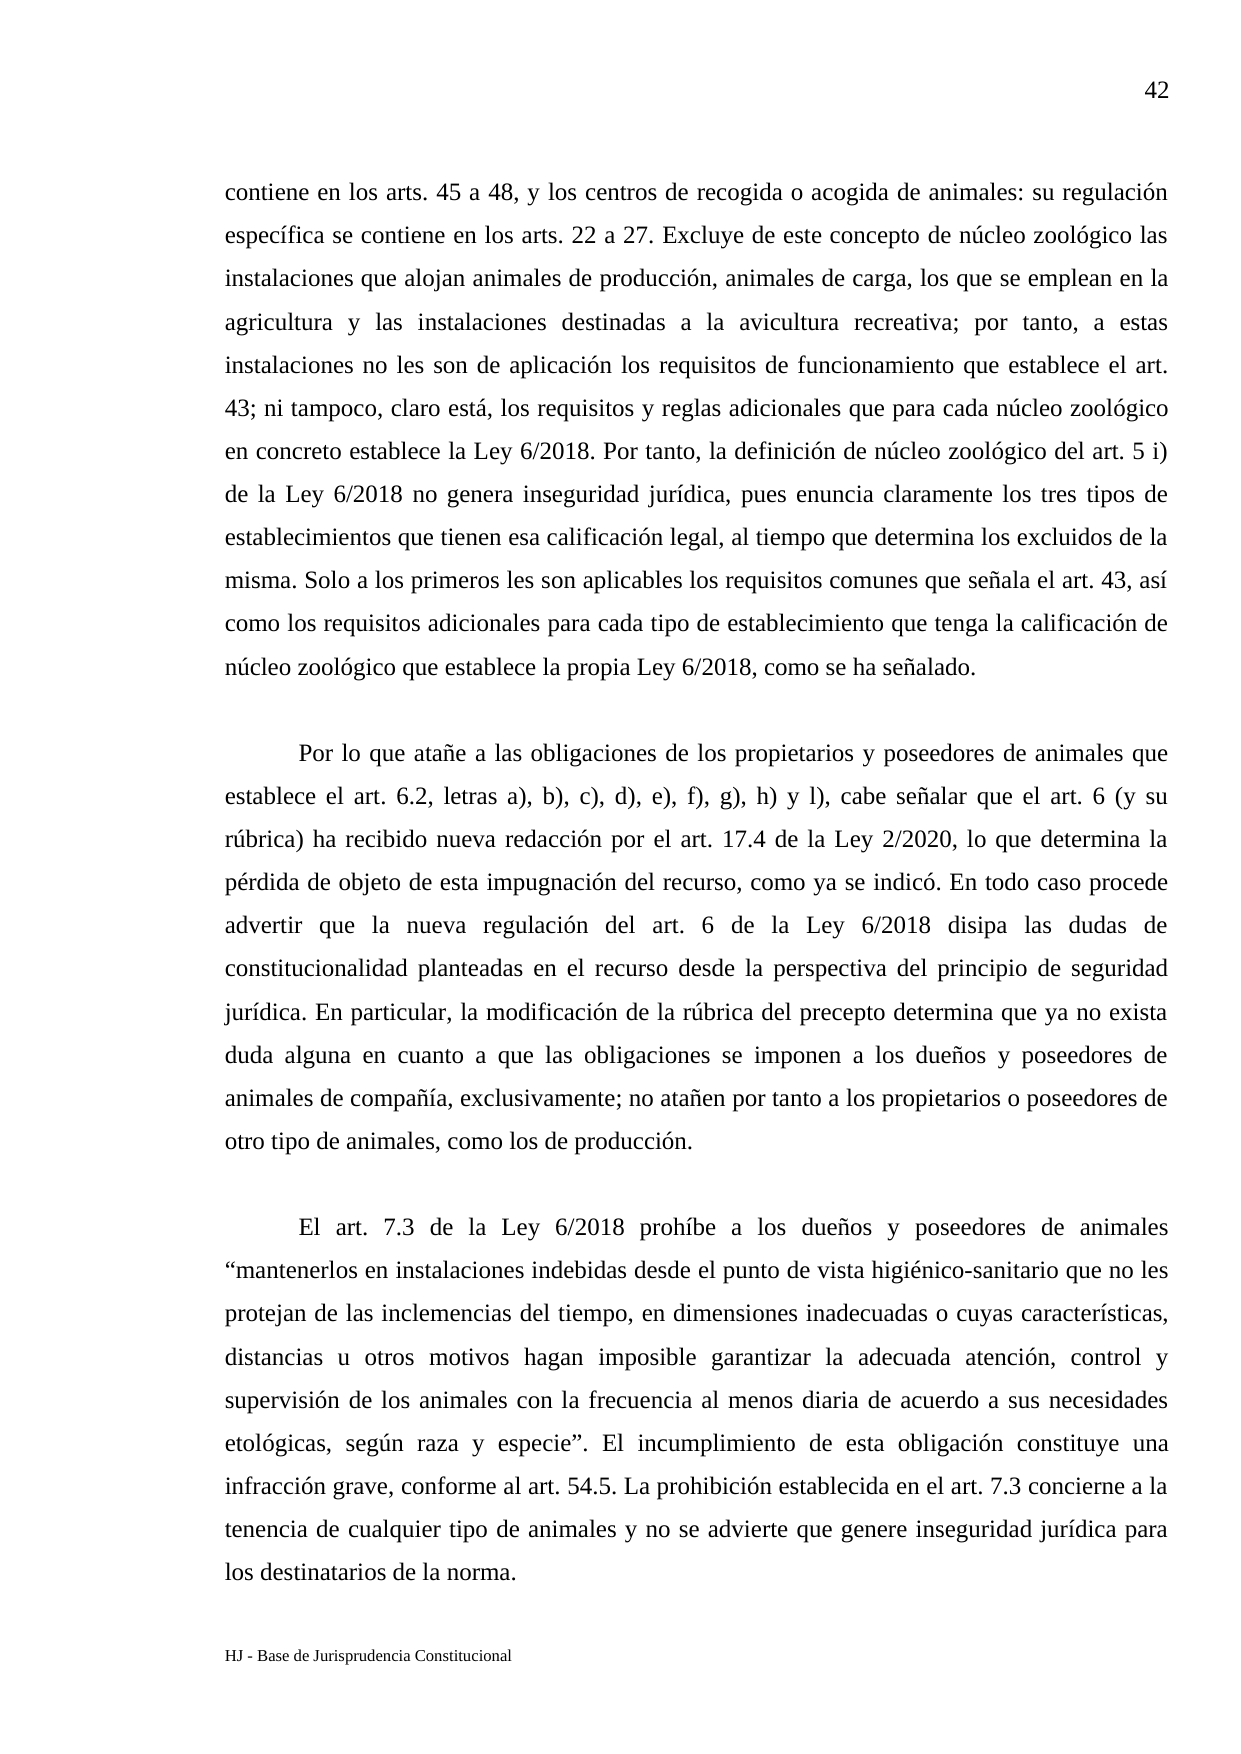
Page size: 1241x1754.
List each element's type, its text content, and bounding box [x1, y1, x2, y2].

text Por lo que atañe a las obligaciones de los propietarios y poseedores de animales que establece el art. 6.2, letras a), b), c), d), e), f), g), h) y l), cabe señalar que el art. 6 (y su rúbrica) ha recibido nueva redacción por el art. 17.4 de la Ley 2/2020, lo que determina la pérdida de objeto de esta impugnación del recurso, como ya se indicó. En todo caso procede advertir que la nueva regulación del art. 6 de la Ley 6/2018 disipa las dudas de constitucionalidad planteadas en el recurso desde la perspectiva del principio de seguridad jurídica. En particular, la modificación de la rúbrica del precepto determina que ya no exista duda alguna en cuanto a que las obligaciones se imponen a los dueños y poseedores de animales de compañía, exclusivamente; no atañen por tanto a los propietarios o poseedores de otro tipo de animales, como los de producción. [224, 738, 1169, 1155]
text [224, 177, 1169, 680]
text El art. 7.3 de la Ley 6/2018 prohíbe a los dueños y poseedores de animales “mantenerlos en instalaciones indebidas desde el punto de vista higiénico-sanitario que no les protejan de las inclemencias del tiempo, en dimensiones inadecuadas o cuyas características, distancias u otros motivos hagan imposible garantizar la adecuada atención, control y supervisión de los animales con la frecuencia al menos diaria de acuerdo a sus necesidades etológicas, según raza y especie”. El incumplimiento de esta obligación constituye una infracción grave, conforme al art. 54.5. La prohibición establecida en el art. 7.3 concierne a la tenencia de cualquier tipo de animales y no se advierte que genere inseguridad jurídica para los destinatarios de la norma. [224, 1212, 1169, 1586]
